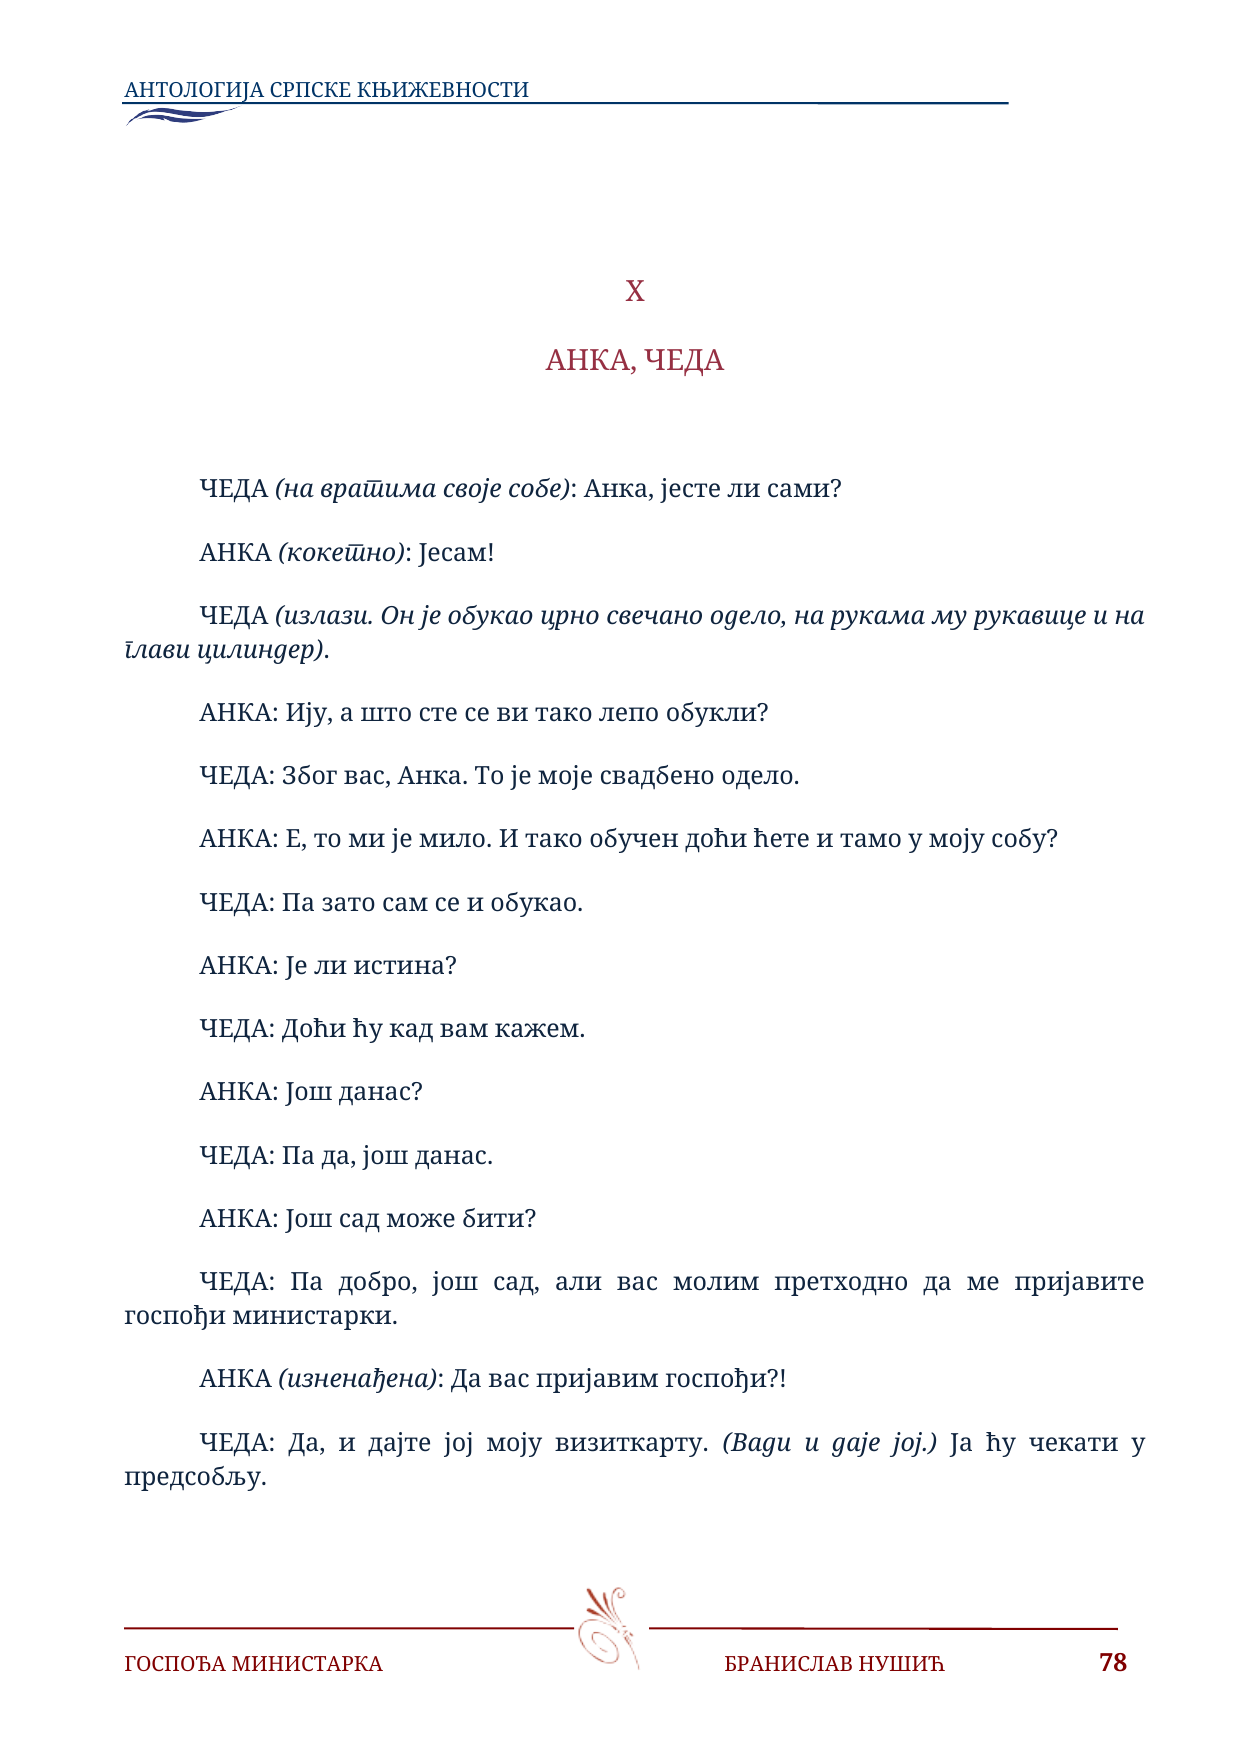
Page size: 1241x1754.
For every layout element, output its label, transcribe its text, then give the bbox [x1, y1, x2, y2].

text АНКА: Још данас? [124, 1074, 1146, 1108]
text ЧЕДА: Па зато сам се и обукао. [124, 884, 1146, 918]
text ЧЕДА: Па добро, још сад, али вас молим претходно да ме пријавите госпођи министарки. [124, 1264, 1146, 1332]
text АНКА, ЧЕДА [124, 339, 1146, 378]
text АНКА: Је ли истина? [124, 948, 1146, 982]
text ЧЕДА: Да, и дајте јој моју визиткарту. (Вади и даје јој.) Ја ћу чекати у предсобљу. [124, 1424, 1146, 1492]
text ЧЕДА (на вратима своје собе): Анка, јесте ли сами? [124, 471, 1146, 505]
text ЧЕДА: Због вас, Анка. То је моје свадбено одело. [124, 758, 1146, 792]
text ЧЕДА (излази. Он је обукао црно свечано одело, на рукама му рукавице и на глави цилиндер). [124, 597, 1146, 666]
text АНКА: Још сад може бити? [124, 1201, 1146, 1234]
text АНКА (кокетно): Јесам! [124, 534, 1146, 568]
text ЧЕДА: Доћи ћу кад вам кажем. [124, 1011, 1146, 1045]
text АНКА: Ију, а што сте се ви тако лепо обукли? [124, 695, 1146, 729]
text ЧЕДА: Па да, још данас. [124, 1137, 1146, 1171]
text АНКА: Е, то ми је мило. И тако обучен доћи ћете и тамо у моју собу? [124, 821, 1146, 855]
text АНКА (изненађена): Да вас пријавим госпођи?! [124, 1361, 1146, 1395]
text Х [124, 270, 1146, 310]
